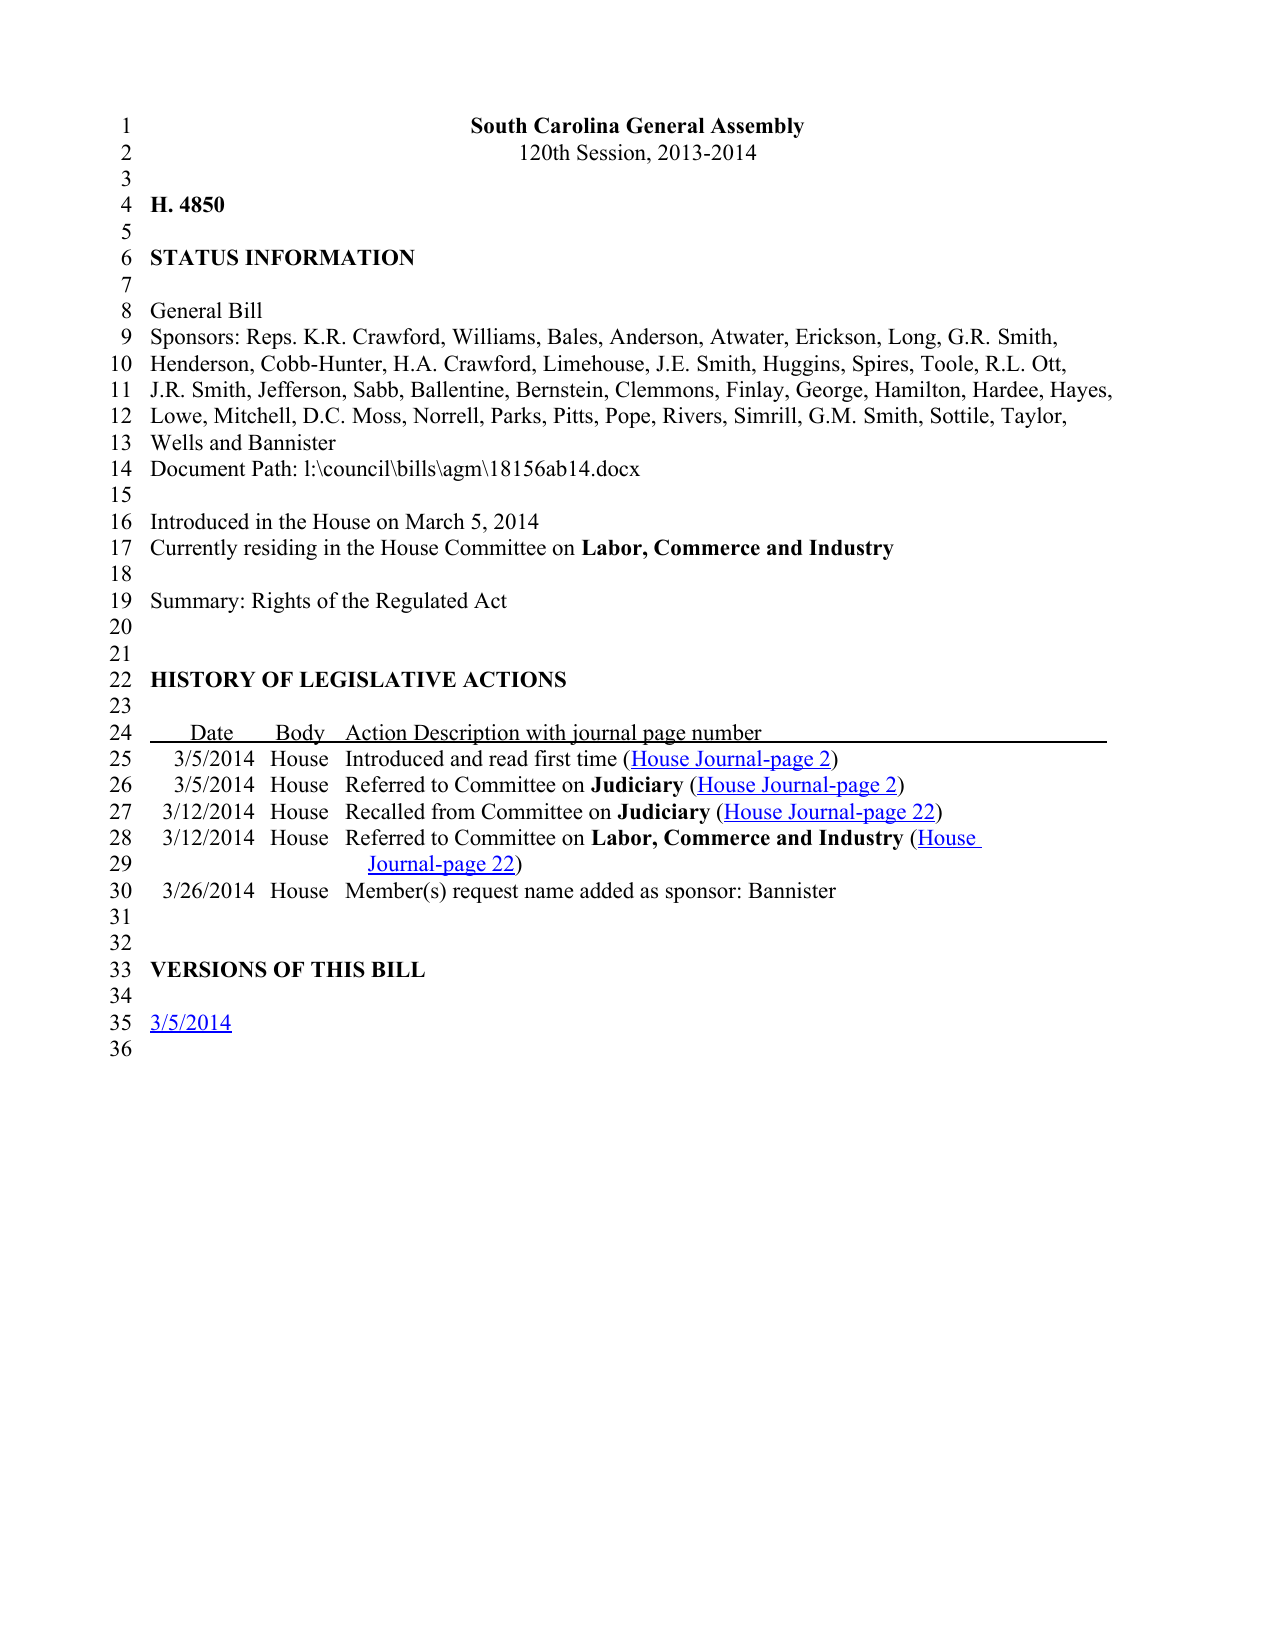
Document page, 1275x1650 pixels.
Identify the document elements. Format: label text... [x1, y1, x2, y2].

text 3/12/2014 House Referred to Committee on Labor, Commerce and Industry (House Journal-page 22) [150, 824, 1125, 877]
text HISTORY OF LEGISLATIVE ACTIONS [150, 666, 1125, 692]
text VERSIONS OF THIS BILL [150, 956, 1125, 982]
text 3/5/2014 House Introduced and read first time (House Journal-page 2) [150, 745, 1125, 771]
text 3/5/2014 House Referred to Committee on Judiciary (House Journal-page 2) [150, 771, 1125, 798]
text Document Path: l:\council\bills\agm\18156ab14.docx [150, 455, 1125, 481]
text 3/5/2014 [150, 1008, 1125, 1035]
text Sponsors: Reps. K.R. Crawford, Williams, Bales, Anderson, Atwater, Erickson, Long, G.R. Smith, Henderson, Cobb-Hunter, H.A. Crawford, Limehouse, J.E. Smith, Huggins, Spires, Toole, R.L. Ott, J.R. Smith, Jefferson, Sabb, Ballentine, Bernstein, Clemmons, Finlay, George, Hamilton, Hardee, Hayes, Lowe, Mitchell, D.C. Moss, Norrell, Parks, Pitts, Pope, Rivers, Simrill, G.M. Smith, Sottile, Taylor, Wells and Bannister [150, 323, 1125, 455]
text Currently residing in the House Committee on Labor, Commerce and Industry [150, 534, 1125, 561]
text South Carolina General Assembly [150, 112, 1125, 139]
text 3/12/2014 House Recalled from Committee on Judiciary (House Journal-page 22) [150, 798, 1125, 824]
text 3/26/2014 House Member(s) request name added as sponsor: Bannister [150, 877, 1125, 903]
text Date Body Action Description with journal page number [150, 719, 1125, 745]
text STATUS INFORMATION [150, 244, 1125, 271]
text General Bill [150, 297, 1125, 323]
text Summary: Rights of the Regulated Act [150, 587, 1125, 613]
text Introduced in the House on March 5, 2014 [150, 508, 1125, 534]
text 120th Session, 2013-2014 [150, 139, 1125, 165]
text H. 4850 [150, 192, 1125, 218]
